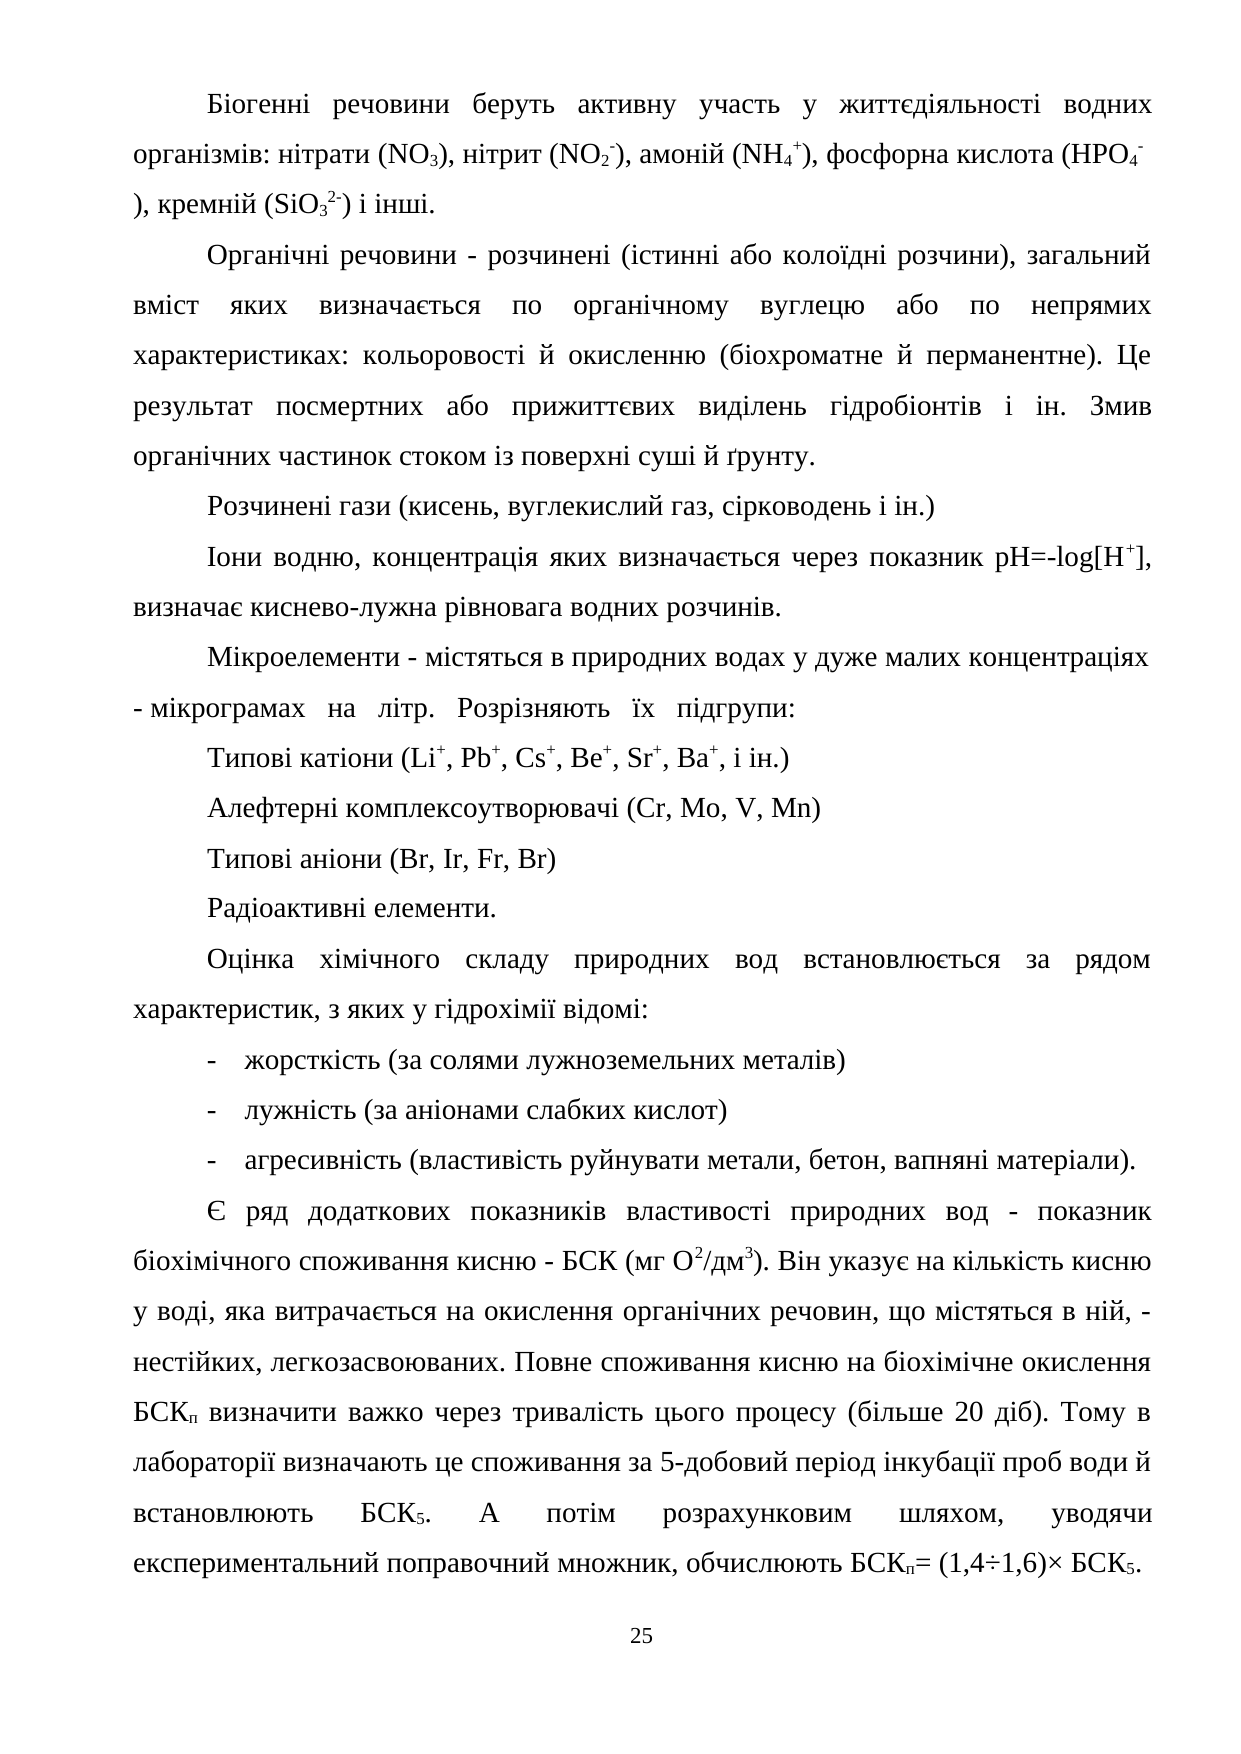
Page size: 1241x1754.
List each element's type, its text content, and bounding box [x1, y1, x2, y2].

list жорсткість (за солями лужноземельних металів) [207, 1042, 1182, 1076]
text Біогенні речовини беруть активну участь у життєдіяльності водних організмів: нітрати (NO3), нітрит (NO2-), амоній (NH4+), фосфорна кислота (HРO4- [133, 86, 1152, 170]
list лужність (за аніонами слабких кислот) [207, 1092, 1182, 1126]
text Розчинені гази (кисень, вуглекислий газ, сірководень і ін.) [207, 488, 1182, 522]
list мікрограмах на літр. Розрізняють їх підгрупи: Типові катіони (Li+, Pb+, Cs+, Be+, Sr+, Ba+, і ін.) [133, 690, 796, 773]
text Іони водню, концентрація яких визначається через показник рН=-log[H+], визначає киснево-лужна рівновага водних розчинів. [133, 539, 1152, 623]
text ), кремній (SiО32-) і інші. [133, 187, 1182, 220]
text Мікроелементи - містяться в природних водах у дуже малих концентраціях [207, 639, 1182, 673]
text Радіоактивні елементи. [207, 892, 1182, 924]
text Алефтерні комплексоутворювачі (Cr, Мо, V, Mn) Типові аніони (Br, Ir, Fr, Br) [207, 790, 821, 874]
text Органічні речовини - розчинені (істинні або колоїдні розчини), загальний вміст яких визначається по органічному вуглецю або по непрямих характеристиках: кольоровості й окисленню (біохроматне й перманентне). Це результат посмертних або прижиттєвих виділень гідробіонтів і ін. Змив органічних частинок стоком із поверхні суші й ґрунту. [133, 237, 1152, 472]
list агресивність (властивість руйнувати метали, бетон, вапняні матеріали). [207, 1142, 1182, 1176]
text Оцінка хімічного складу природних вод встановлюється за рядом характеристик, з яких у гідрохімії відомі: [133, 941, 1151, 1025]
text Є ряд додаткових показників властивості природних вод - показник біохімічного споживання кисню - БСК (мг О2/дм3). Він указує на кількість кисню у воді, яка витрачається на окислення органічних речовин, що містяться в ній, - нестійких, легкозасвоюваних. Повне споживання кисню на біохімічне окислення БСКп визначити важко через тривалість цього процесу (більше 20 діб). Тому в лабораторії визначають це споживання за 5-добовий період інкубації проб води й встановлюють БСК5. А потім розрахунковим шляхом, уводячи експериментальний поправочний множник, обчислюють БСКп= (1,4÷1,6)× БСК5. [133, 1193, 1152, 1578]
